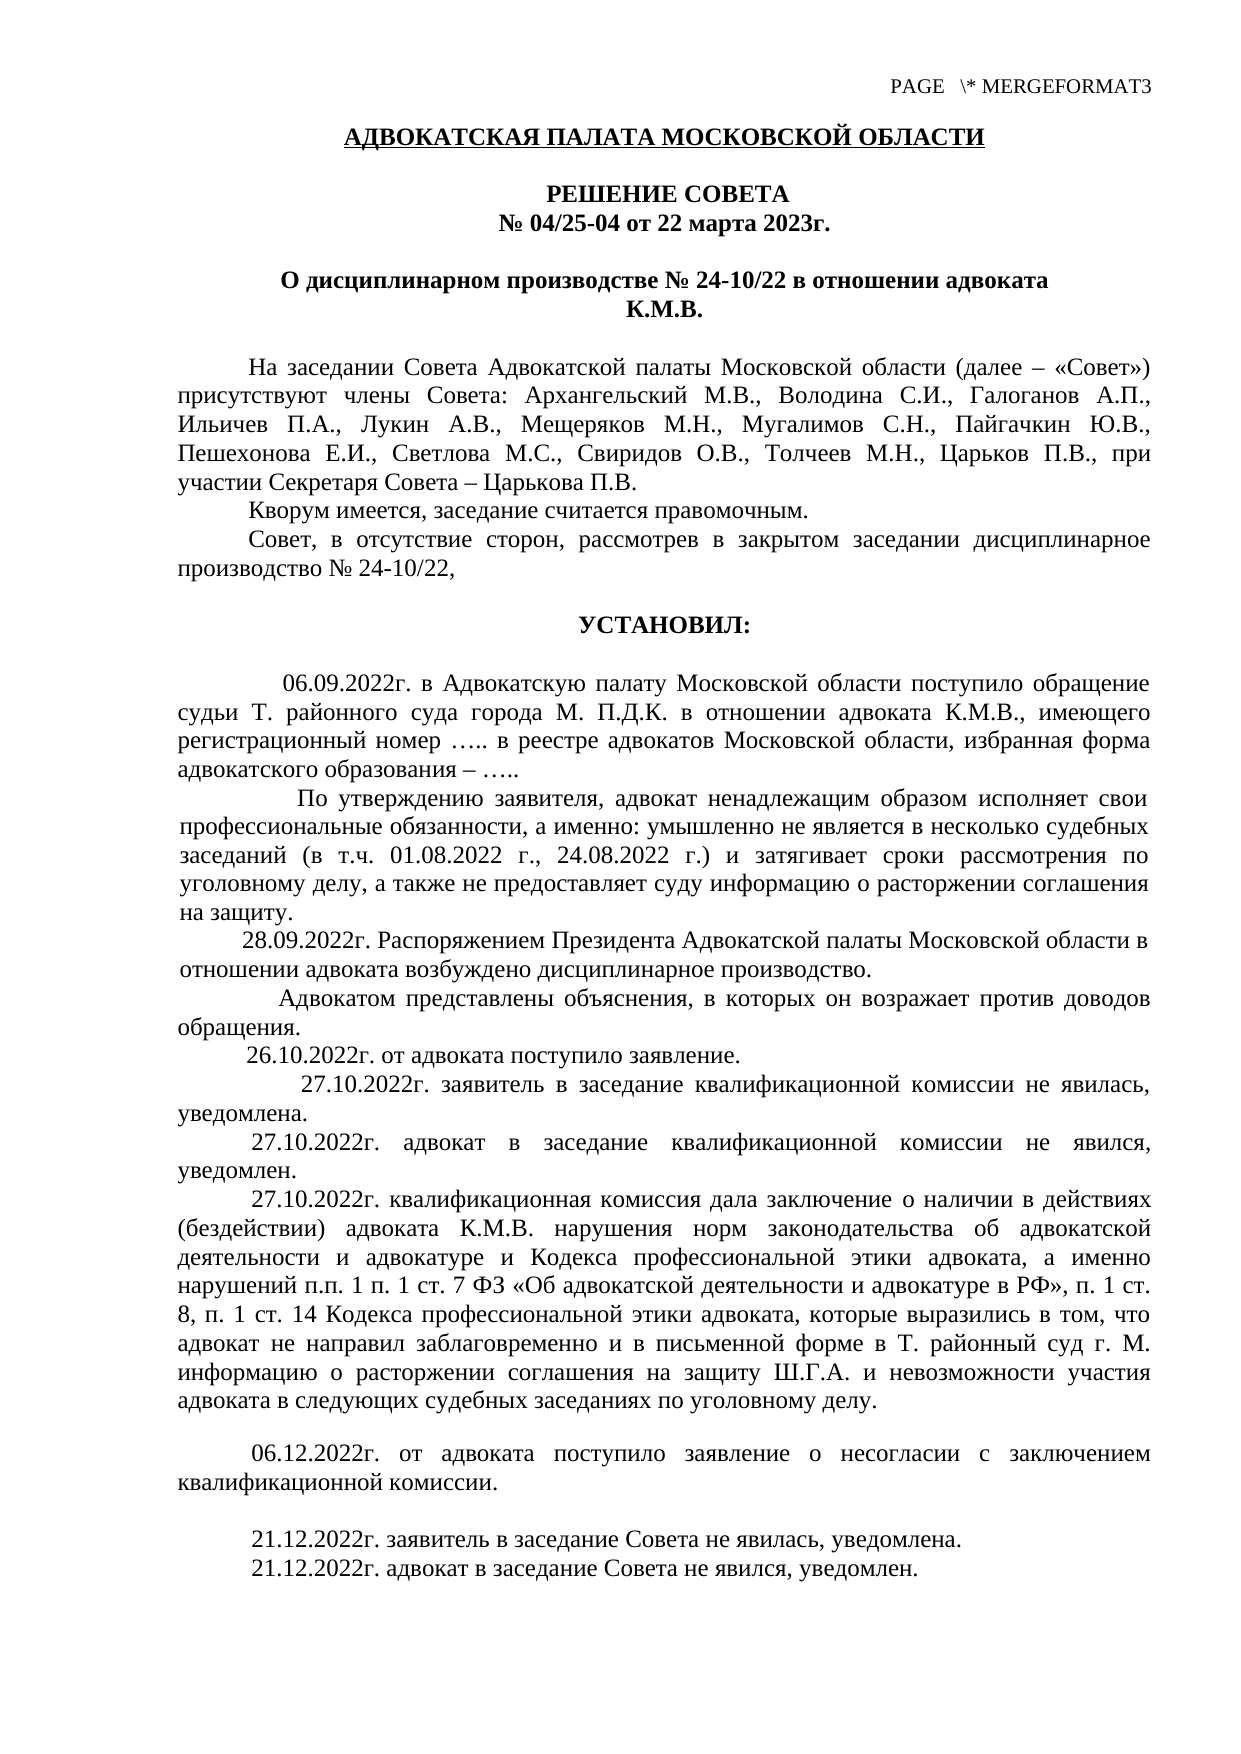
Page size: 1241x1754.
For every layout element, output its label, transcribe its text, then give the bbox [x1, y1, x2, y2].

text 28.09.2022г. Распоряжением Президента Адвокатской палаты Московской области в отношении адвоката возбуждено дисциплинарное производство. [179, 926, 1149, 983]
text адвокатская палата московской области [177, 122, 1152, 151]
text 06.12.2022г. от адвоката поступило заявление о несогласии с заключением квалификационной комиссии. [177, 1438, 1152, 1496]
text УСТАНОВИЛ: [177, 611, 1152, 639]
text 21.12.2022г. адвокат в заседание Совета не явился, уведомлен. [177, 1553, 1152, 1582]
text 27.10.2022г. квалификационная комиссия дала заключение о наличии в действиях (бездействии) адвоката К.М.В. нарушения норм законодательства об адвокатской деятельности и адвокатуре и Кодекса профессиональной этики адвоката, а именно нарушений п.п. 1 п. 1 ст. 7 ФЗ «Об адвокатской деятельности и адвокатуре в РФ», п. 1 ст. 8, п. 1 ст. 14 Кодекса профессиональной этики адвоката, которые выразились в том, что адвокат не направил заблаговременно и в письменной форме в Т. районный суд г. М. информацию о расторжении соглашения на защиту Ш.Г.А. и невозможности участия адвоката в следующих судебных заседаниях по уголовному делу. [177, 1184, 1152, 1414]
text Совет, в отсутствие сторон, рассмотрев в закрытом заседании дисциплинарное производство № 24-10/22, [177, 524, 1152, 582]
text Кворум имеется, заседание считается правомочным. [177, 496, 1152, 524]
text 27.10.2022г. адвокат в заседание квалификационной комиссии не явился, уведомлен. [177, 1127, 1152, 1184]
text Адвокатом представлены объяснения, в которых он возражает против доводов обращения. [177, 983, 1152, 1040]
text О дисциплинарном производстве № 24-10/22 в отношении адвоката [177, 266, 1152, 294]
text 21.12.2022г. заявитель в заседание Совета не явилась, уведомлена. [177, 1524, 1152, 1553]
text По утверждению заявителя, адвокат ненадлежащим образом исполняет свои профессиональные обязанности, а именно: умышленно не является в несколько судебных заседаний (в т.ч. 01.08.2022 г., 24.08.2022 г.) и затягивает сроки рассмотрения по уголовному делу, а также не предоставляет суду информацию о расторжении соглашения на защиту. [179, 783, 1149, 926]
text № 04/25-04 от 22 марта 2023г. [177, 208, 1152, 237]
text Решение СОВЕТА [472, 179, 1152, 208]
text 26.10.2022г. от адвоката поступило заявление. [177, 1040, 1152, 1069]
text На заседании Совета Адвокатской палаты Московской области (далее – «Совет») присутствуют члены Совета: Архангельский М.В., Володина С.И., Галоганов А.П., Ильичев П.А., Лукин А.В., Мещеряков М.Н., Мугалимов С.Н., Пайгачкин Ю.В., Пешехонова Е.И., Светлова М.С., Свиридов О.В., Толчеев М.Н., Царьков П.В., при участии Секретаря Совета – Царькова П.В. [177, 352, 1152, 496]
text 27.10.2022г. заявитель в заседание квалификационной комиссии не явилась, уведомлена. [177, 1069, 1152, 1127]
text 06.09.2022г. в Адвокатскую палату Московской области поступило обращение судьи Т. районного суда города М. П.Д.К. в отношении адвоката К.М.В., имеющего регистрационный номер ….. в реестре адвокатов Московской области, избранная форма адвокатского образования – ….. [177, 668, 1152, 783]
text К.М.В. [177, 294, 1152, 323]
